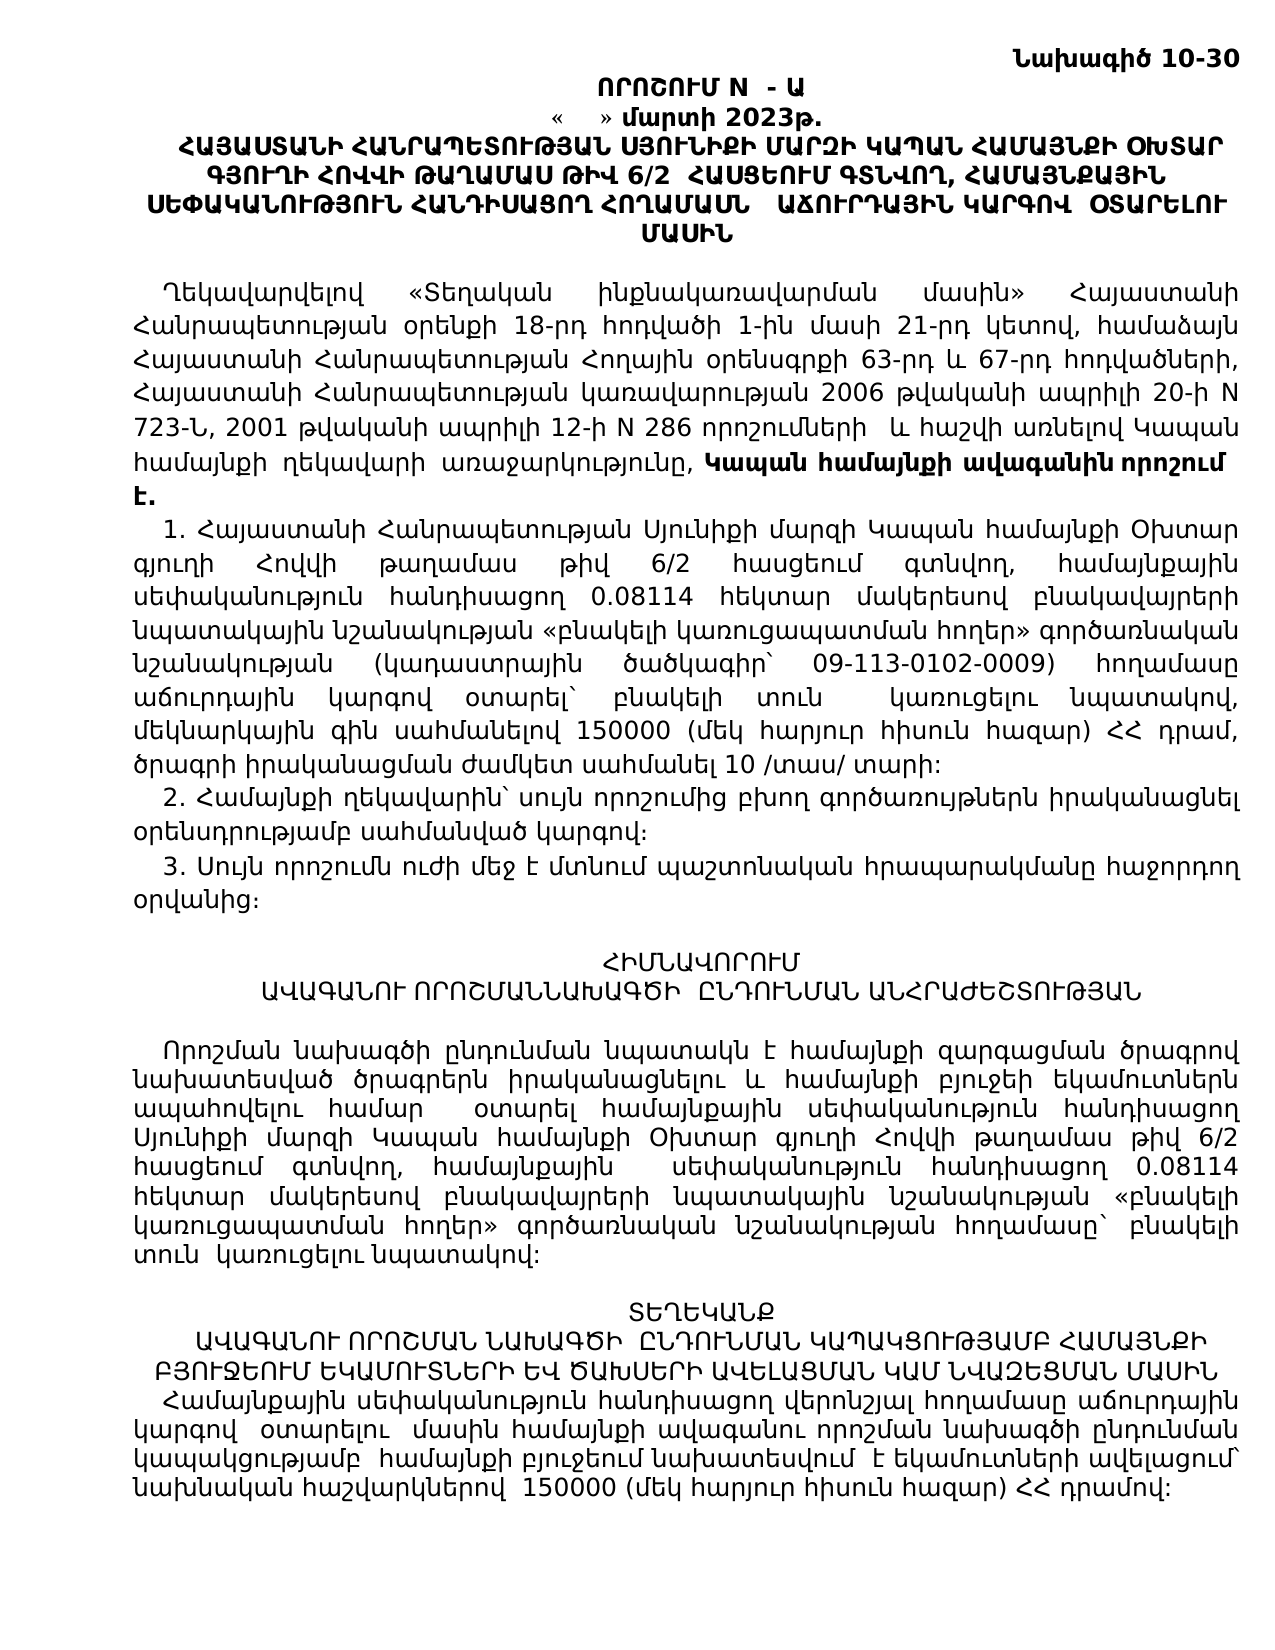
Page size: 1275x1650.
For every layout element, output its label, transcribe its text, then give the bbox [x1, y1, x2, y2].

text Ղեկավարվելով «Տեղական ինքնակառավարման մասին» Հայաստանի Հանրապետության օրենքի 18-րդ հոդվածի 1-ին մասի 21-րդ կետով, համաձայն Հայաստանի Հանրապետության Հողային օրենսգրքի 63-րդ և 67-րդ հոդվածների, Հայաստանի Հանրապետության կառավարության 2006 թվականի ապրիլի 20-ի N 723-Ն, 2001 թվականի ապրիլի 12-ի N 286 որոշումների և հաշվի առնելով Կապան համայնքի ղեկավարի առաջարկությունը, Կապան համայնքի ավագանին որոշում է. [133, 278, 1240, 511]
text 2. Համայնքի ղեկավարին՝ սույն որոշումից բխող գործառույթներն իրականացնել օրենսդրությամբ սահմանված կարգով։ [133, 783, 1240, 846]
text ՀԻՄՆԱՎՈՐՈՒՄ [133, 948, 1240, 978]
text ԱՎԱԳԱՆՈՒ ՈՐՈՇՄԱՆՆԱԽԱԳԾԻ ԸՆԴՈՒՆՄԱՆ ԱՆՀՐԱԺԵՇՏՈՒԹՅԱՆ [133, 978, 1240, 1007]
text Որոշման նախագծի ընդունման նպատակն է համայնքի զարգացման ծրագրով նախատեսված ծրագրերն իրականացնելու և համայնքի բյուջեի եկամուտներն ապահովելու համար օտարել համայնքային սեփականություն հանդիսացող Սյունիքի մարզի Կապան համայնքի Օխտար գյուղի Հովվի թաղամաս թիվ 6/2 հասցեում գտնվող, համայնքային սեփականություն հանդիսացող 0.08114 հեկտար մակերեսով բնակավայրերի նպատակային նշանակության «բնակելի կառուցապատման հողեր» գործառնական նշանակության հողամասը` բնակելի տուն կառուցելու նպատակով: [133, 1036, 1240, 1269]
text 3․ Սույն որոշումն ուժի մեջ է մտնում պաշտոնական հրապարակմանը հաջորդող օրվանից։ [133, 851, 1240, 915]
text Համայնքային սեփականություն հանդիսացող վերոնշյալ հողամասը աճուրդային կարգով օտարելու մասին համայնքի ավագանու որոշման նախագծի ընդունման կապակցությամբ համայնքի բյուջեում նախատեսվում է եկամուտների ավելացում՝ նախնական հաշվարկներով 150000 (մեկ հարյուր հիսուն հազար) ՀՀ դրամով: [133, 1386, 1240, 1503]
text 1. Հայաստանի Հանրապետության Սյունիքի մարզի Կապան համայնքի Օխտար գյուղի Հովվի թաղամաս թիվ 6/2 հասցեում գտնվող, համայնքային սեփականություն հանդիսացող 0.08114 հեկտար մակերեսով բնակավայրերի նպատակային նշանակության «բնակելի կառուցապատման հողեր» գործառնական նշանակության (կադաստրային ծածկագիր՝ 09-113-0102-0009) հողամասը աճուրդային կարգով օտարել` բնակելի տուն կառուցելու նպատակով, մեկնարկային գին սահմանելով 150000 (մեկ հարյուր հիսուն հազար) ՀՀ դրամ, ծրագրի իրականացման ժամկետ սահմանել 10 /տաս/ տարի: [133, 515, 1240, 779]
text ԱՎԱԳԱՆՈՒ ՈՐՈՇՄԱՆ ՆԱԽԱԳԾԻ ԸՆԴՈՒՆՄԱՆ ԿԱՊԱԿՑՈՒԹՅԱՄԲ ՀԱՄԱՅՆՔԻ ԲՅՈՒՋԵՈՒՄ ԵԿԱՄՈՒՏՆԵՐԻ ԵՎ ԾԱԽՍԵՐԻ ԱՎԵԼԱՑՄԱՆ ԿԱՄ ՆՎԱԶԵՑՄԱՆ ՄԱՍԻՆ [133, 1328, 1240, 1386]
text ՈՐՈՇՈՒՄ N - Ա   մարտի 2023թ. [133, 73, 1240, 132]
text ՀԱՅԱՍՏԱՆԻ ՀԱՆՐԱՊԵՏՈՒԹՅԱՆ ՍՅՈՒՆԻՔԻ ՄԱՐԶԻ ԿԱՊԱՆ ՀԱՄԱՅՆՔԻ ՕԽՏԱՐ ԳՅՈՒՂԻ ՀՈՎՎԻ ԹԱՂԱՄԱՍ ԹԻՎ 6/2 ՀԱՍՑԵՈՒՄ ԳՏՆՎՈՂ, ՀԱՄԱՅՆՔԱՅԻՆ ՍԵՓԱԿԱՆՈՒԹՅՈՒՆ ՀԱՆԴԻՍԱՑՈՂ ՀՈՂԱՄԱՍՆ ԱՃՈՒՐԴԱՅԻՆ ԿԱՐԳՈՎ ՕՏԱՐԵԼՈՒ ՄԱՍԻՆ [133, 132, 1240, 248]
text ՏԵՂԵԿԱՆՔ [133, 1298, 1240, 1328]
text Նախագիծ 10-30 [133, 44, 1240, 73]
